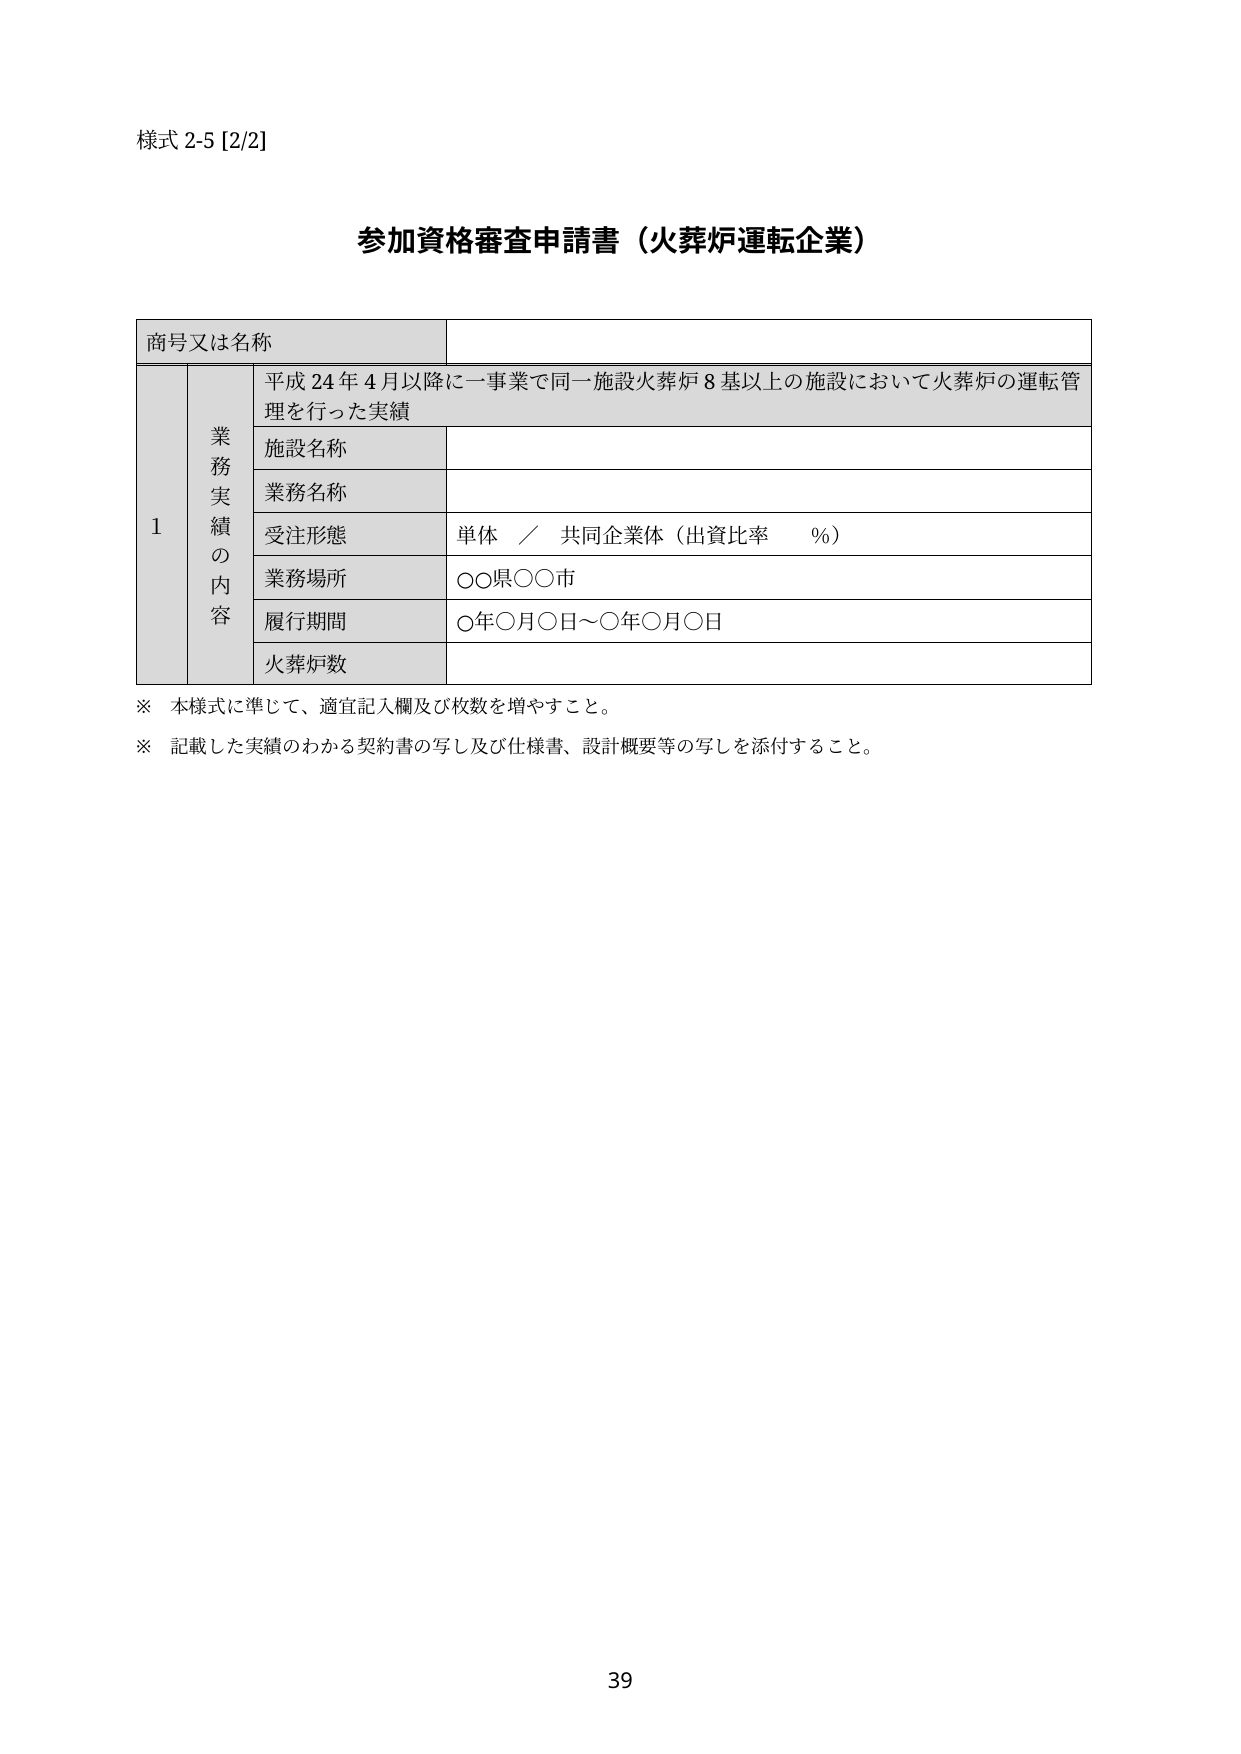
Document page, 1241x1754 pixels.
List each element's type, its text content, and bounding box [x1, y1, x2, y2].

table_cell [447, 470, 1091, 512]
table_cell 業務場所 [254, 556, 446, 599]
table_cell 受注形態 [254, 513, 446, 555]
table_cell 施設名称 [254, 427, 446, 469]
text 参加資格審査申請書（火葬炉運転企業） [136, 199, 1104, 279]
text 様式2-5 [2/2] [136, 119, 1104, 159]
table_cell 単体 ／ 共同企業体（出資比率 ％） [447, 513, 1091, 555]
table_cell １ [137, 366, 187, 684]
table_cell 履行期間 [254, 600, 446, 642]
table_cell 業務実績の内容 [188, 366, 253, 684]
table_cell ○○県○○市 [447, 556, 1091, 599]
table_cell [447, 427, 1091, 469]
table_header 商号又は名称 [137, 320, 446, 363]
text ※ 本様式に準じて、適宜記入欄及び枚数を増やすこと。 [136, 685, 1104, 725]
table_cell [447, 643, 1091, 684]
table_cell ○年○月○日～○年○月○日 [447, 600, 1091, 642]
table_cell 平成24年4月以降に一事業で同一施設火葬炉8基以上の施設において火葬炉の運転管理を行った実績 [254, 366, 1091, 426]
table_header [447, 320, 1091, 363]
table_cell 業務名称 [254, 470, 446, 512]
table_cell 火葬炉数 [254, 643, 446, 684]
text ※ 記載した実績のわかる契約書の写し及び仕様書、設計概要等の写しを添付すること。 [136, 725, 1104, 765]
